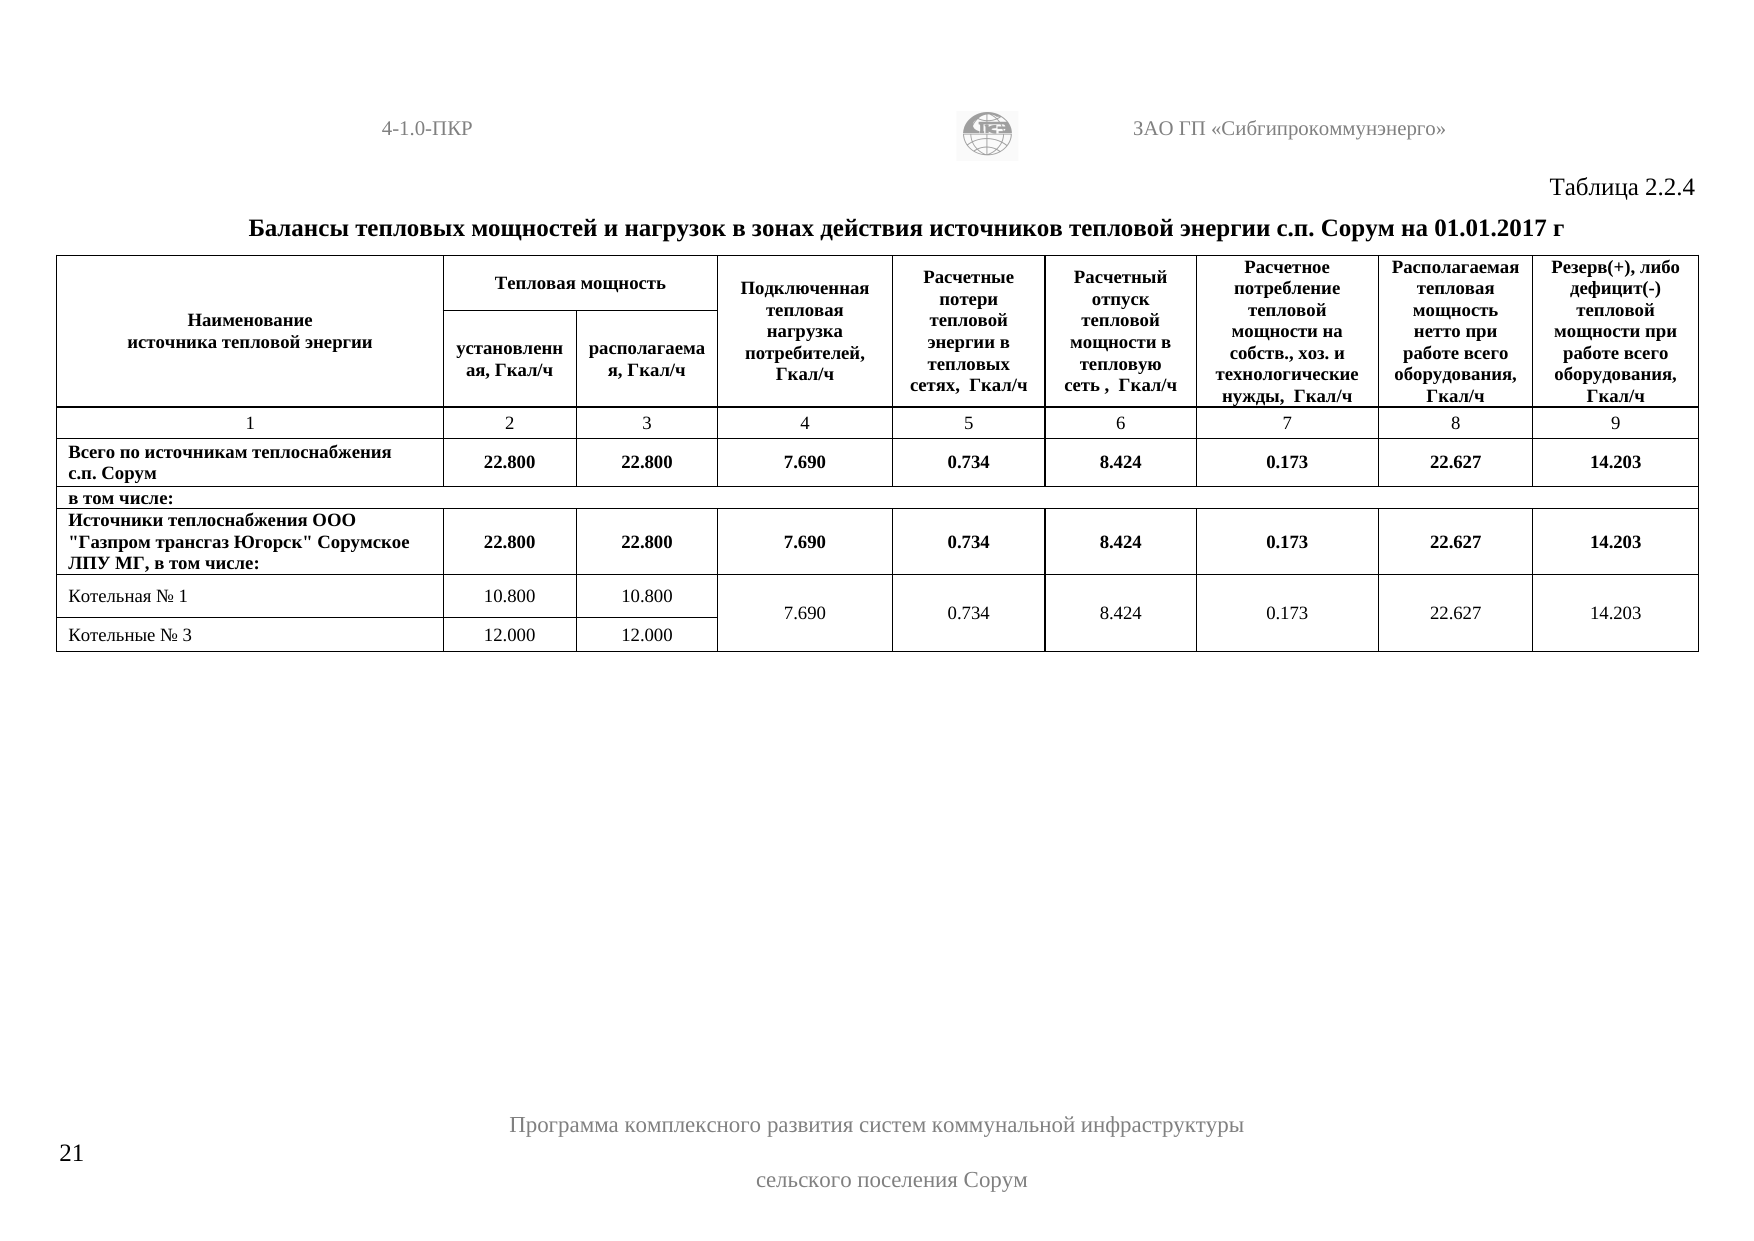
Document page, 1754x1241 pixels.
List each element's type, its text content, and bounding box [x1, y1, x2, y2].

table_cell 0.173 [1197, 509, 1378, 574]
table_cell 22.627 [1379, 439, 1532, 486]
table_cell Источники теплоснабжения ООО "Газпром трансгаз Югорск" Сорумское ЛПУ МГ, в том числе: [57, 509, 443, 574]
table_header Расчетное потребление тепловой мощности на собств., хоз. и технологические нужды, Гкал/ч [1197, 256, 1378, 406]
text Балансы тепловых мощностей и нагрузок в зонах действия источников тепловой энергии с.п. Сорум на 01.01.2017 г [59, 213, 1695, 242]
table_cell 8.424 [1046, 509, 1196, 574]
table_cell 14.203 [1533, 439, 1698, 486]
table_cell располагаемая, Гкал/ч [577, 311, 717, 406]
table_cell 4 [718, 408, 892, 438]
table_cell 0.734 [893, 575, 1044, 651]
table_cell 22.800 [444, 509, 576, 574]
table_cell Всего по источникам теплоснабжения с.п. Сорум [57, 439, 443, 486]
table_cell 12.000 [577, 618, 717, 651]
table_header Расчетный отпуск тепловой мощности в тепловую сеть , Гкал/ч [1046, 256, 1196, 406]
table_cell Котельные № 3 [57, 618, 443, 651]
table_cell 8.424 [1046, 575, 1196, 651]
table_header Тепловая мощность [444, 256, 717, 310]
table_cell 0.734 [893, 509, 1044, 574]
table_cell 7.690 [718, 439, 892, 486]
table_cell 12.000 [444, 618, 576, 651]
table_cell 0.734 [893, 439, 1044, 486]
table_cell 22.627 [1379, 575, 1532, 651]
table_cell 10.800 [444, 575, 576, 617]
table_header Подключенная тепловая нагрузка потребителей, Гкал/ч [718, 256, 892, 406]
table_cell 2 [444, 408, 576, 438]
table_header Расчетные потери тепловой энергии в тепловых сетях, Гкал/ч [893, 256, 1044, 406]
table_cell Котельная № 1 [57, 575, 443, 617]
table_cell 22.627 [1379, 509, 1532, 574]
table_cell в том числе: [57, 487, 1698, 508]
table_cell 0.173 [1197, 439, 1378, 486]
table_cell 22.800 [577, 509, 717, 574]
table_cell 7.690 [718, 575, 892, 651]
text Таблица 2.2.4 [59, 172, 1695, 201]
table_cell 22.800 [577, 439, 717, 486]
table_cell 8 [1379, 408, 1532, 438]
table_header Располагаемая тепловая мощность нетто при работе всего оборудования, Гкал/ч [1379, 256, 1532, 406]
table_cell 8.424 [1046, 439, 1196, 486]
table_cell 7.690 [718, 509, 892, 574]
table_cell 1 [57, 408, 443, 438]
table_header Наименование источника тепловой энергии [57, 256, 443, 406]
table_cell 0.173 [1197, 575, 1378, 651]
table_cell установленная, Гкал/ч [444, 311, 576, 406]
table_header Резерв(+), либо дефицит(-) тепловой мощности при работе всего оборудования, Гкал/ч [1533, 256, 1698, 406]
table_cell 6 [1046, 408, 1196, 438]
table_cell 9 [1533, 408, 1698, 438]
table_cell 14.203 [1533, 509, 1698, 574]
table_cell 5 [893, 408, 1044, 438]
table_cell 14.203 [1533, 575, 1698, 651]
table_cell 22.800 [444, 439, 576, 486]
table_cell 10.800 [577, 575, 717, 617]
table_cell 7 [1197, 408, 1378, 438]
table_cell 3 [577, 408, 717, 438]
